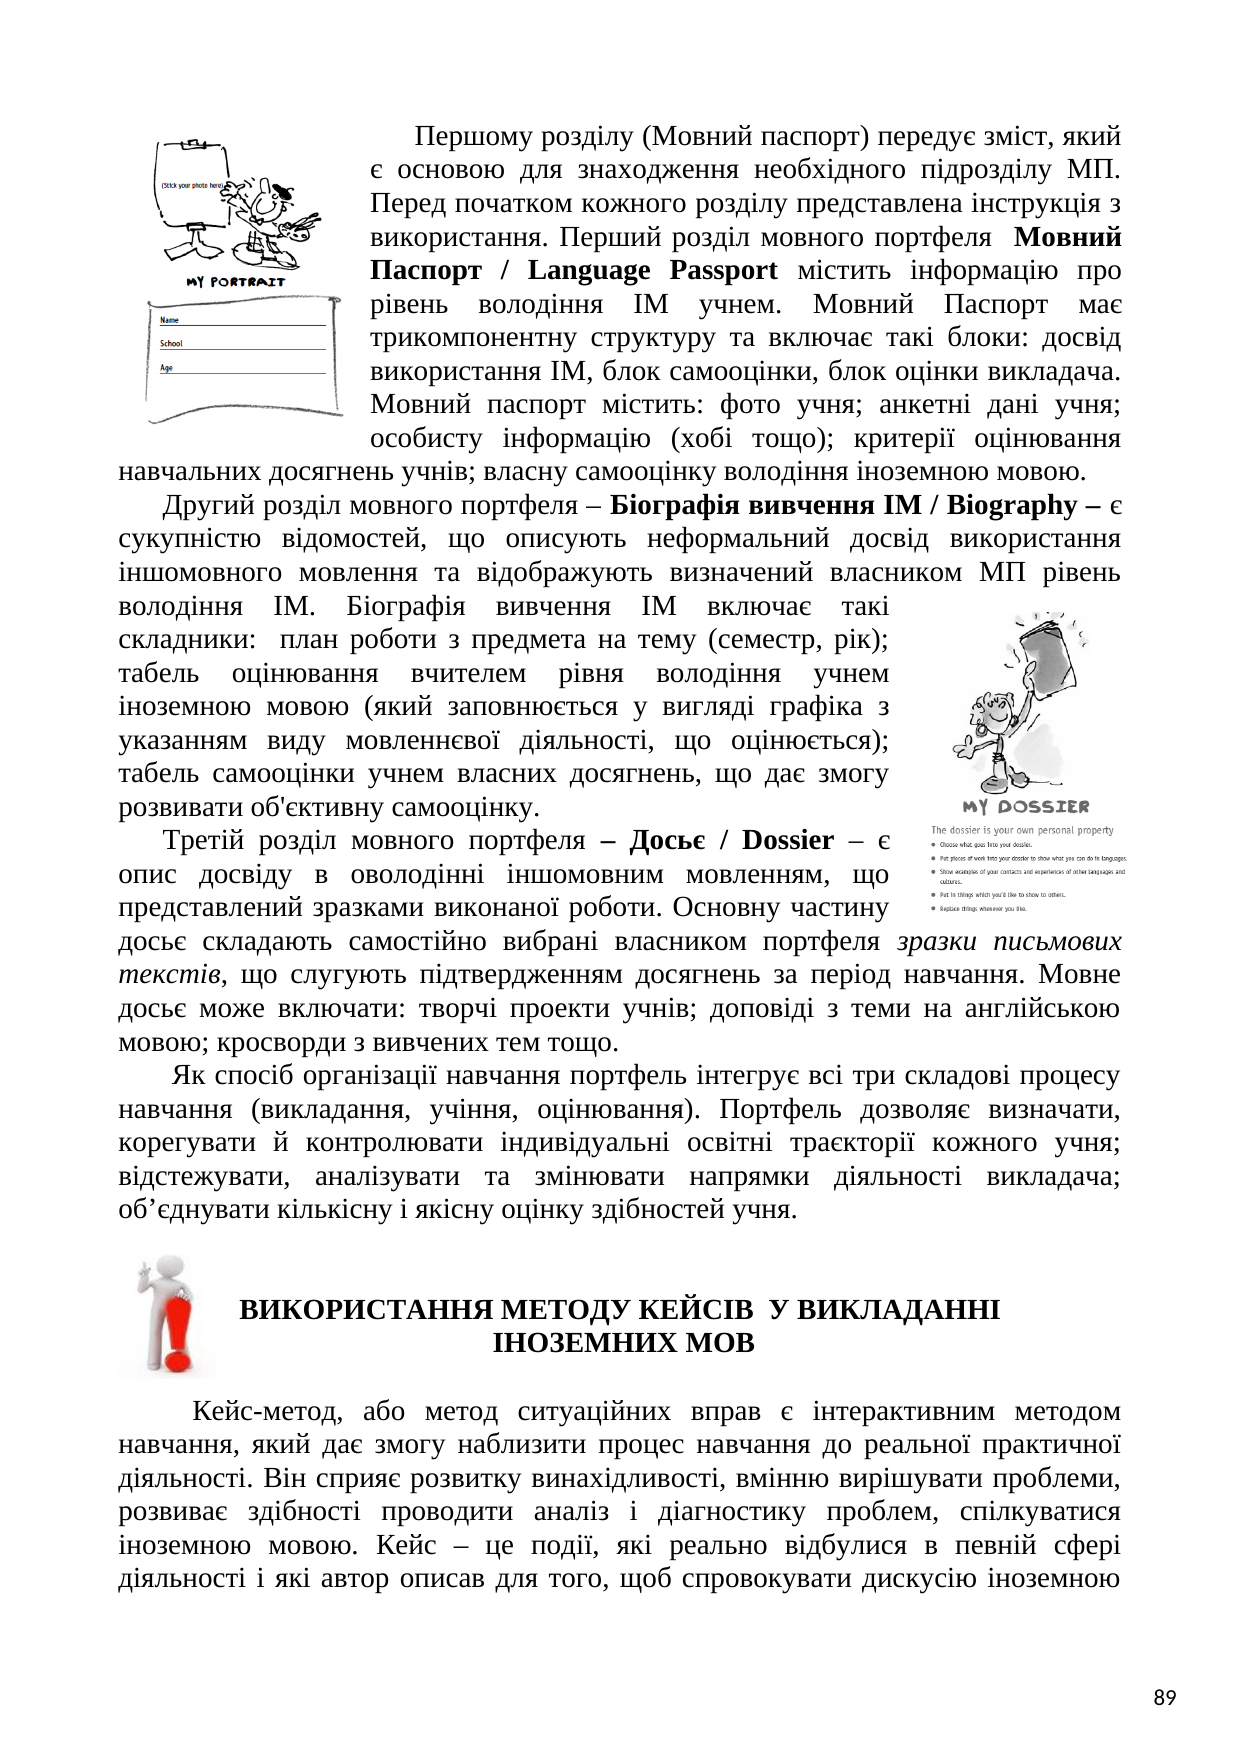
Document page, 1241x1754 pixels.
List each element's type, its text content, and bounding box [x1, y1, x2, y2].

text Третій розділ мовного портфеля – Досьє / Dossier – є опис досвіду в оволодінні іншомовним мовленням, що представлений зразками виконаної роботи. Основну частину досьє складають самостійно вибрані власником портфеля зразки письмових текстів, що слугують підтвердженням досягнень за період навчання. Мовне досьє може включати: творчі проекти учнів; доповіді з теми на англійською мовою; кросворди з вивчених тем тощо. [118, 822, 1122, 1057]
text Як спосіб організації навчання портфель інтегрує всі три складові процесу навчання (викладання, учіння, оцінювання). Портфель дозволяє визначати, корегувати й контролювати індивідуальні освітні траєкторії кожного учня; відстежувати, аналізувати та змінювати напрямки діяльності викладача; об’єднувати кількісну і якісну оцінку здібностей учня. [118, 1057, 1122, 1225]
text ІНОЗЕМНИХ МОВ [118, 1326, 1122, 1359]
text Першому розділу (Мовний паспорт) передує зміст, який є основою для знаходження необхідного підрозділу МП. Перед початком кожного розділу представлена інструкція з використання. Перший розділ мовного портфеля Мовний Паспорт / Language Passport містить інформацію про рівень володіння ІМ учнем. Мовний Паспорт має трикомпонентну структуру та включає такі блоки: досвід використання ІМ, блок самооцінки, блок оцінки викладача. Мовний паспорт містить: фото учня; анкетні дані учня; особисту інформацію (хобі тощо); критерії оцінювання навчальних досягнень учнів; власну самооцінку володіння іноземною мовою. [118, 118, 1122, 487]
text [118, 1393, 1122, 1594]
picture [116, 1246, 217, 1379]
text ВИКОРИСТАННЯ МЕТОДУ КЕЙСІВ У ВИКЛАДАННІ [118, 1292, 1122, 1326]
text Другий розділ мовного портфеля – Біографія вивчення ІМ / Biography – є сукупністю відомостей, що описують неформальний досвід використання іншомовного мовлення та відображують визначений власником МП рівень володіння ІМ. Біографія вивчення ІМ включає такі складники: план роботи з предмета на тему (семестр, рік); табель оцінювання вчителем рівня володіння учнем іноземною мовою (який заповнюється у вигляді графіка з указанням виду мовленнєвої діяльності, що оцінюється); табель самооцінки учнем власних досягнень, що дає змогу розвивати об'єктивну самооцінку. [118, 487, 1122, 822]
